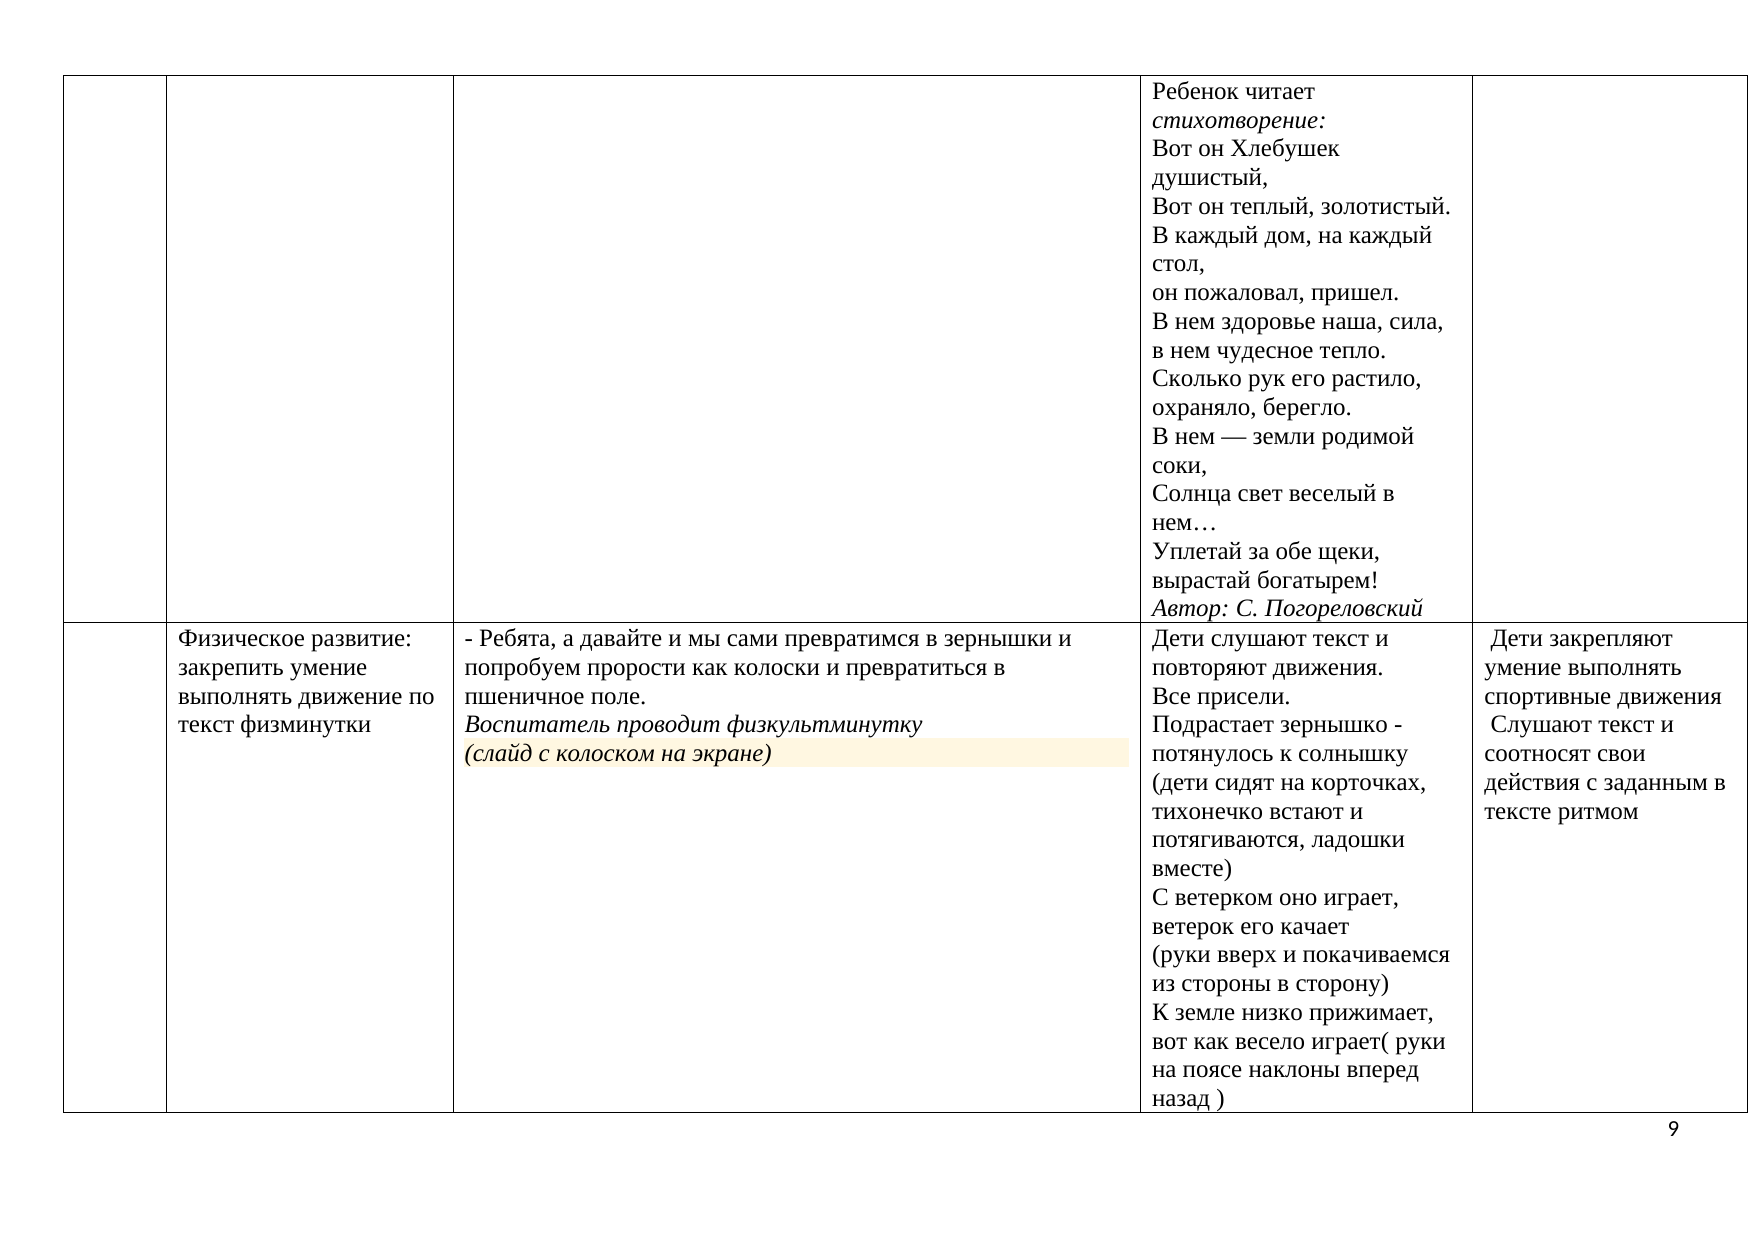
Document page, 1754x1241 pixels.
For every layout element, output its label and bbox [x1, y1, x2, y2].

table_cell [1473, 623, 1747, 1112]
table_cell [64, 623, 166, 1112]
table_cell [167, 76, 453, 622]
table_cell [64, 76, 166, 622]
table_cell [1141, 76, 1472, 622]
table_cell [454, 623, 1140, 1112]
table_cell [454, 76, 1140, 622]
table_cell [167, 623, 453, 1112]
table_cell [1141, 623, 1472, 1112]
table_cell [1473, 76, 1747, 622]
